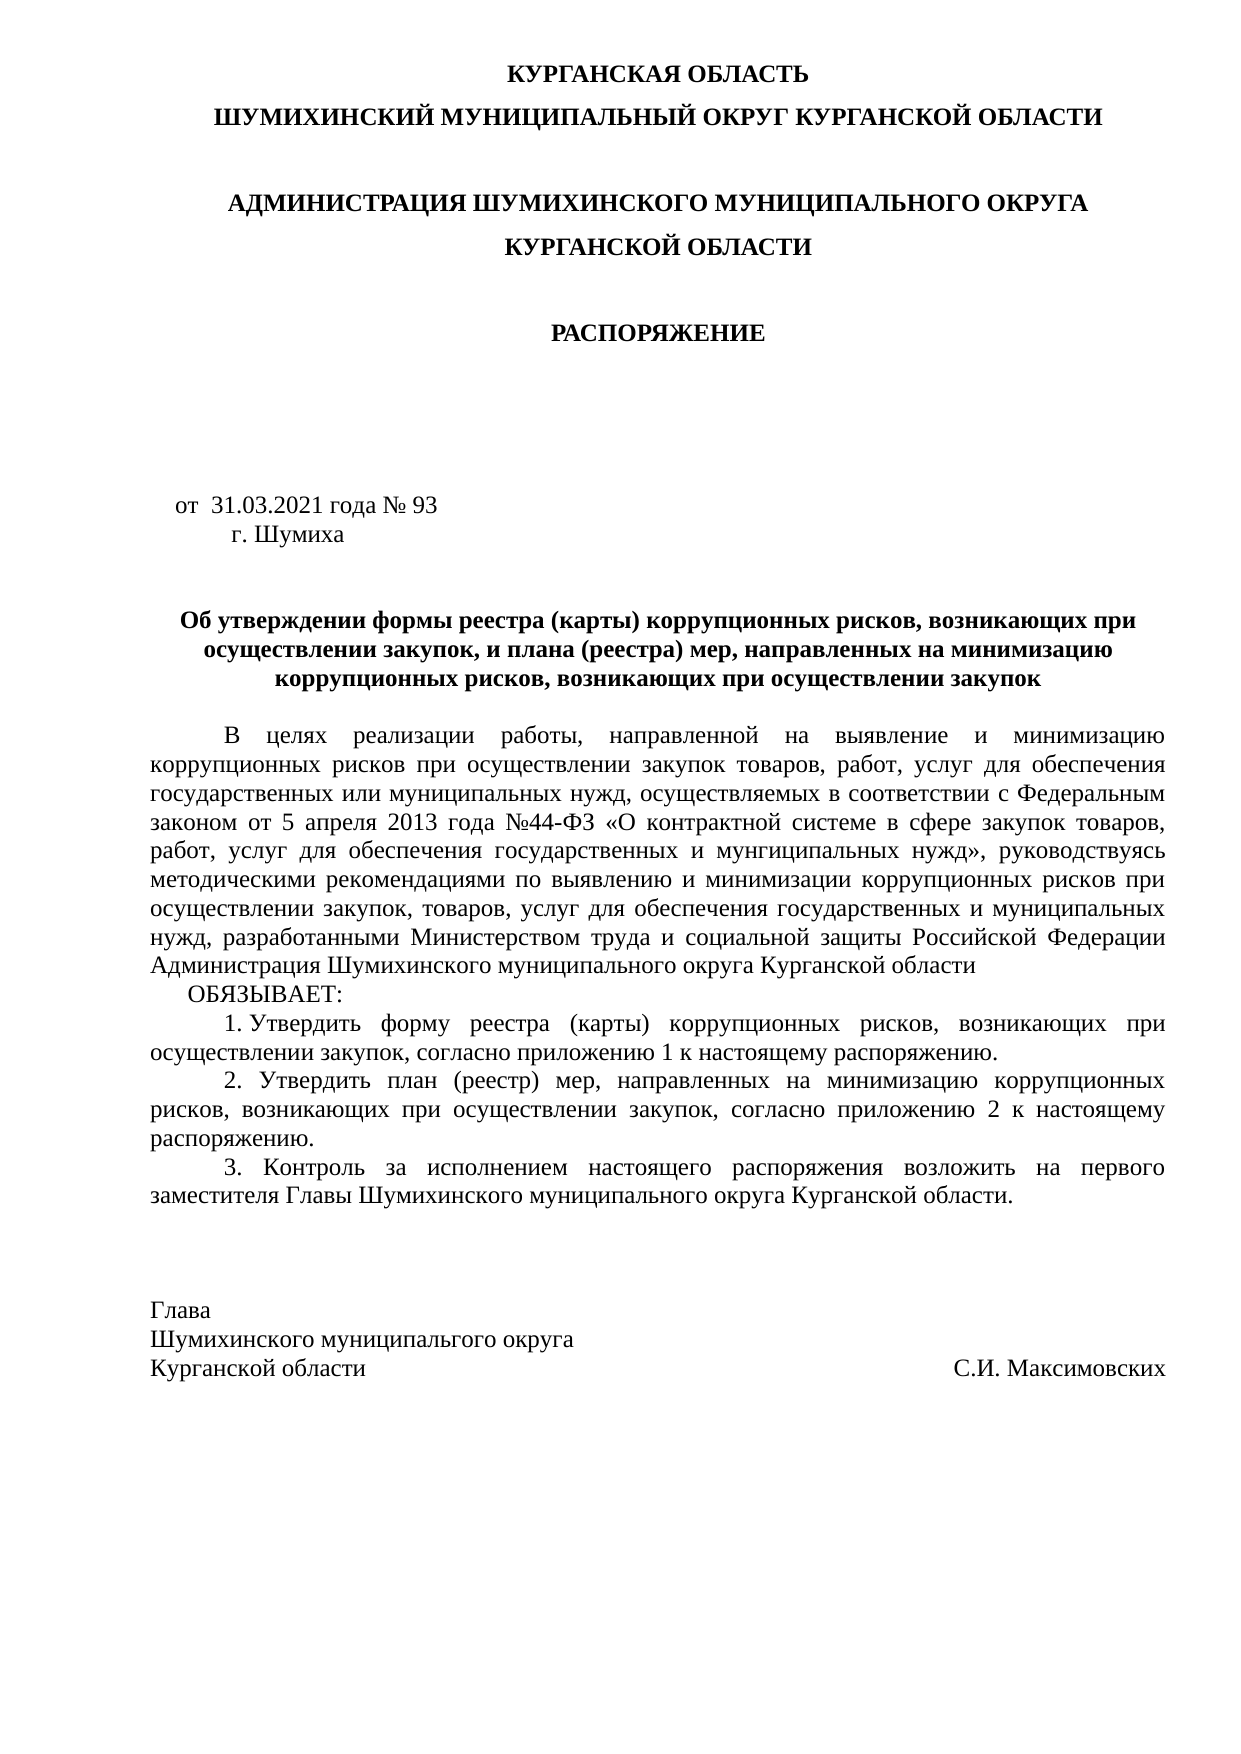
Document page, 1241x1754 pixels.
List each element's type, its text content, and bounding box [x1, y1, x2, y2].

text Курганской области С.И. Максимовских [150, 1353, 1166, 1382]
text 1. Утвердить форму реестра (карты) коррупционных рисков, возникающих при осуществлении закупок, согласно приложению 1 к настоящему распоряжению. [150, 1008, 1166, 1065]
text Глава [150, 1295, 1166, 1324]
text 3. Контроль за исполнением настоящего распоряжения возложить на первого заместителя Главы Шумихинского муниципального округа Курганской области. [150, 1152, 1166, 1209]
text ШУМИХИНСКИЙ МУНИЦИПАЛЬНЫЙ ОКРУГ КУРГАНСКОЙ ОБЛАСТИ [150, 102, 1166, 131]
text КУРГАНСКАЯ ОБЛАСТЬ [150, 59, 1166, 88]
text Об утверждении формы реестра (карты) коррупционных рисков, возникающих при осуществлении закупок, и плана (реестра) мер, направленных на минимизацию коррупционных рисков, возникающих при осуществлении закупок [150, 605, 1166, 692]
text от 31.03.2021 года № 93 [150, 490, 1166, 519]
text Шумихинского муниципальгого округа [150, 1324, 1166, 1353]
text АДМИНИСТРАЦИЯ ШУМИХИНСКОГО МУНИЦИПАЛЬНОГО ОКРУГА [150, 188, 1166, 217]
text ОБЯЗЫВАЕТ: [150, 979, 1166, 1008]
text В целях реализации работы, направленной на выявление и минимизацию коррупционных рисков при осуществлении закупок товаров, работ, услуг для обеспечения государственных или муниципальных нужд, осуществляемых в соответствии с Федеральным законом от 5 апреля 2013 года №44-ФЗ «О контрактной системе в сфере закупок товаров, работ, услуг для обеспечения государственных и мунгиципальных нужд», руководствуясь методическими рекомендациями по выявлению и минимизации коррупционных рисков при осуществлении закупок, товаров, услуг для обеспечения государственных и муниципальных нужд, разработанными Министерством труда и социальной защиты Российской Федерации Администрация Шумихинского муниципального округа Курганской области [150, 720, 1166, 979]
text КУРГАНСКОЙ ОБЛАСТИ [150, 232, 1166, 260]
text г. Шумиха [150, 519, 1166, 548]
text 2. Утвердить план (реестр) мер, направленных на минимизацию коррупционных рисков, возникающих при осуществлении закупок, согласно приложению 2 к настоящему распоряжению. [150, 1065, 1166, 1152]
text РАСПОРЯЖЕНИЕ [150, 318, 1166, 347]
